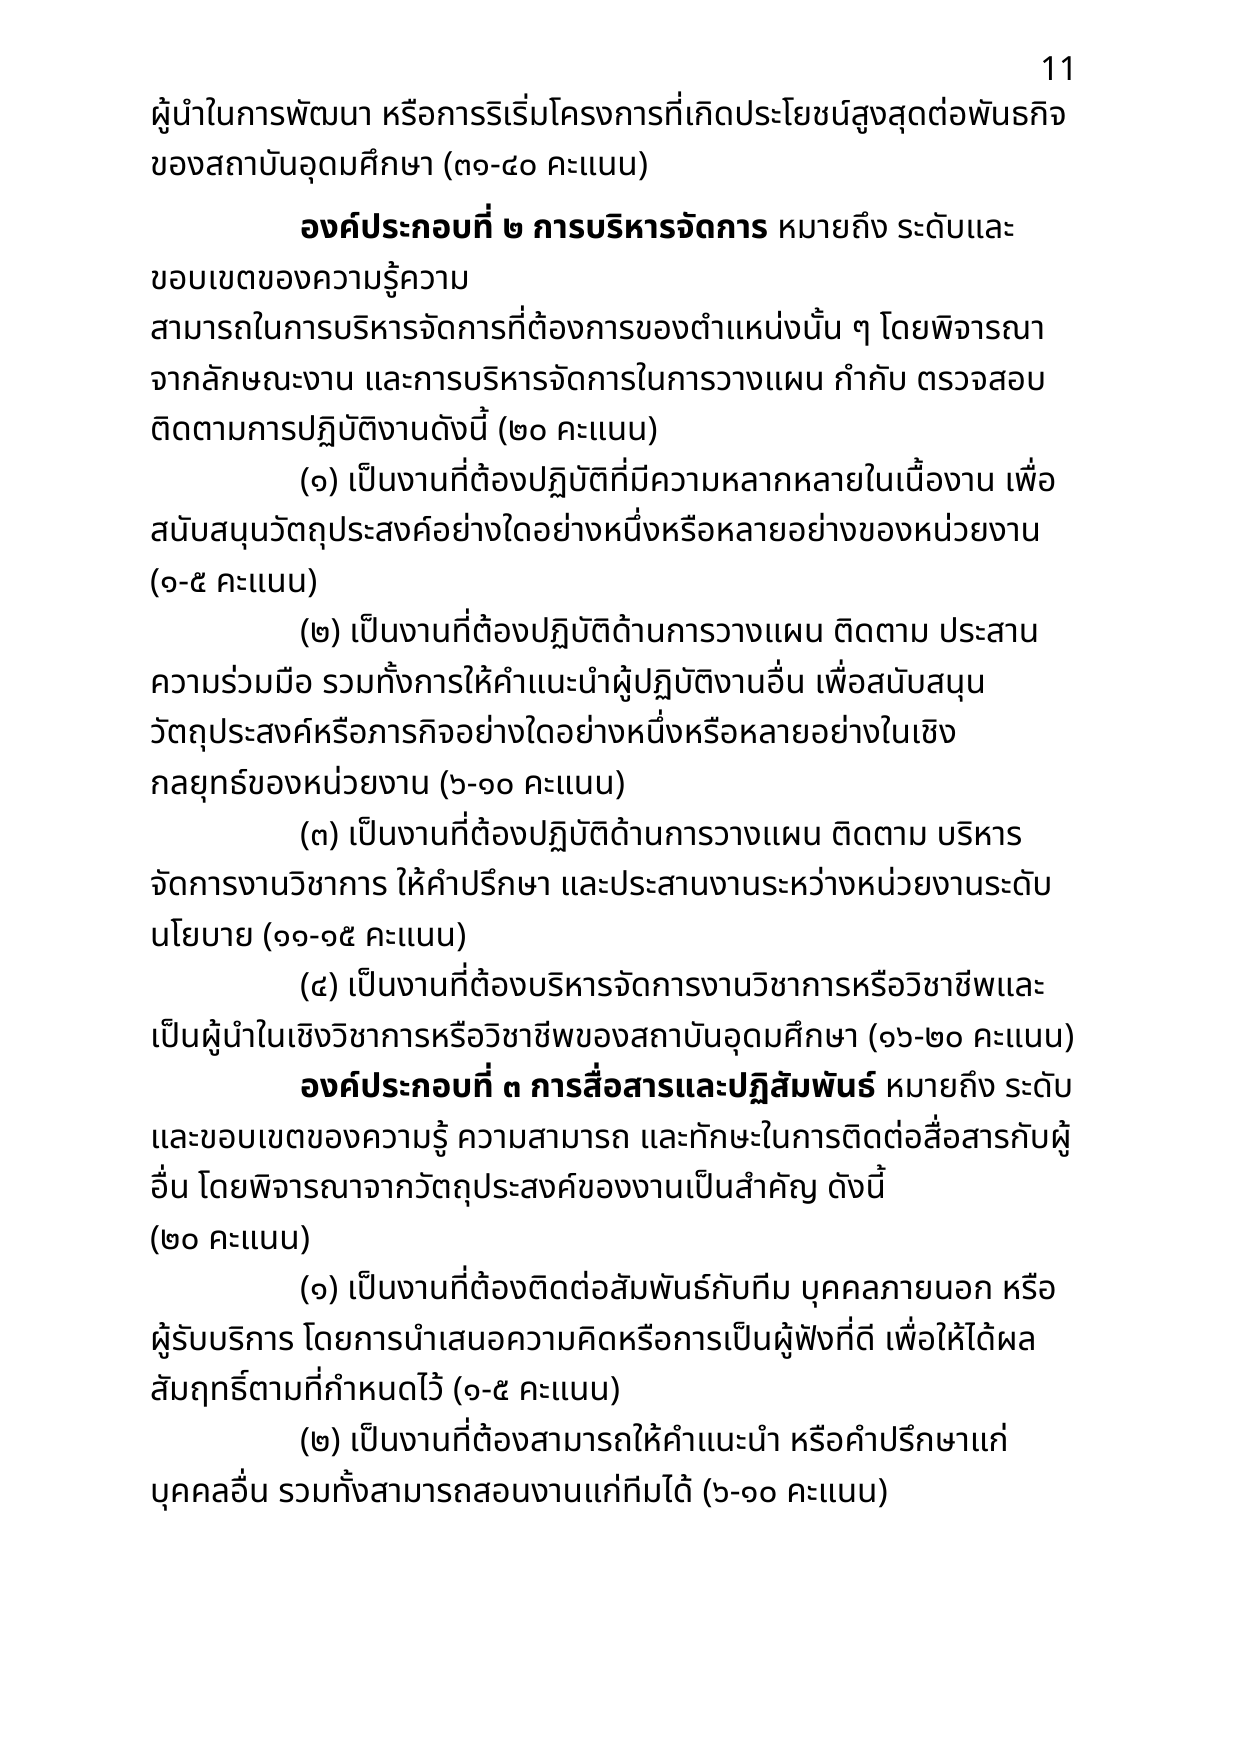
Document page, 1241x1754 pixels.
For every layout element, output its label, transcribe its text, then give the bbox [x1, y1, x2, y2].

text (๔) เป็นงานที่ต้องบริหารจัดการงานวิชาการหรือวิชาชีพและเป็นผู้นำในเชิงวิชาการหรือวิชาชีพของสถาบันอุดมศึกษา (๑๖-๒๐ คะแนน) [150, 961, 1078, 1062]
text (๒) เป็นงานที่ต้องปฏิบัติด้านการวางแผน ติดตาม ประสานความร่วมมือ รวมทั้งการให้คำแนะนำผู้ปฏิบัติงานอื่น เพื่อสนับสนุนวัตถุประสงค์หรือภารกิจอย่างใดอย่างหนึ่งหรือหลายอย่างในเชิง กลยุทธ์ของหน่วยงาน (๖-๑๐ คะแนน) [150, 607, 1078, 809]
text (๑) เป็นงานที่ต้องปฏิบัติที่มีความหลากหลายในเนื้องาน เพื่อสนับสนุนวัตถุประสงค์อย่างใดอย่างหนึ่งหรือหลายอย่างของหน่วยงาน (๑-๕ คะแนน) [150, 456, 1078, 607]
text (๒๐ คะแนน) [150, 1213, 1078, 1264]
text (๑) เป็นงานที่ต้องติดต่อสัมพันธ์กับทีม บุคคลภายนอก หรือผู้รับบริการ โดยการนำเสนอความคิดหรือการเป็นผู้ฟังที่ดี เพื่อให้ได้ผลสัมฤทธิ์ตามที่กำหนดไว้ (๑-๕ คะแนน) [150, 1264, 1078, 1416]
text องค์ประกอบที่ ๓ การสื่อสารและปฏิสัมพันธ์ หมายถึง ระดับและขอบเขตของความรู้ ความสามารถ และทักษะในการติดต่อสื่อสารกับผู้อื่น โดยพิจารณาจากวัตถุประสงค์ของงานเป็นสำคัญ ดังนี้ [150, 1062, 1078, 1213]
text (๒) เป็นงานที่ต้องสามารถให้คำแนะนำ หรือคำปรึกษาแก่บุคคลอื่น รวมทั้งสามารถสอนงานแก่ทีมได้ (๖-๑๐ คะแนน) [150, 1416, 1078, 1517]
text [150, 90, 1078, 191]
text องค์ประกอบที่ ๒ การบริหารจัดการ หมายถึง ระดับและขอบเขตของความรู้ความ สามารถในการบริหารจัดการที่ต้องการของตำแหน่งนั้น ๆ โดยพิจารณาจากลักษณะงาน และการบริหารจัดการในการวางแผน กำกับ ตรวจสอบ ติดตามการปฏิบัติงานดังนี้ (๒๐ คะแนน) [150, 203, 1078, 456]
text (๓) เป็นงานที่ต้องปฏิบัติด้านการวางแผน ติดตาม บริหารจัดการงานวิชาการ ให้คำปรึกษา และประสานงานระหว่างหน่วยงานระดับนโยบาย (๑๑-๑๕ คะแนน) [150, 809, 1078, 961]
